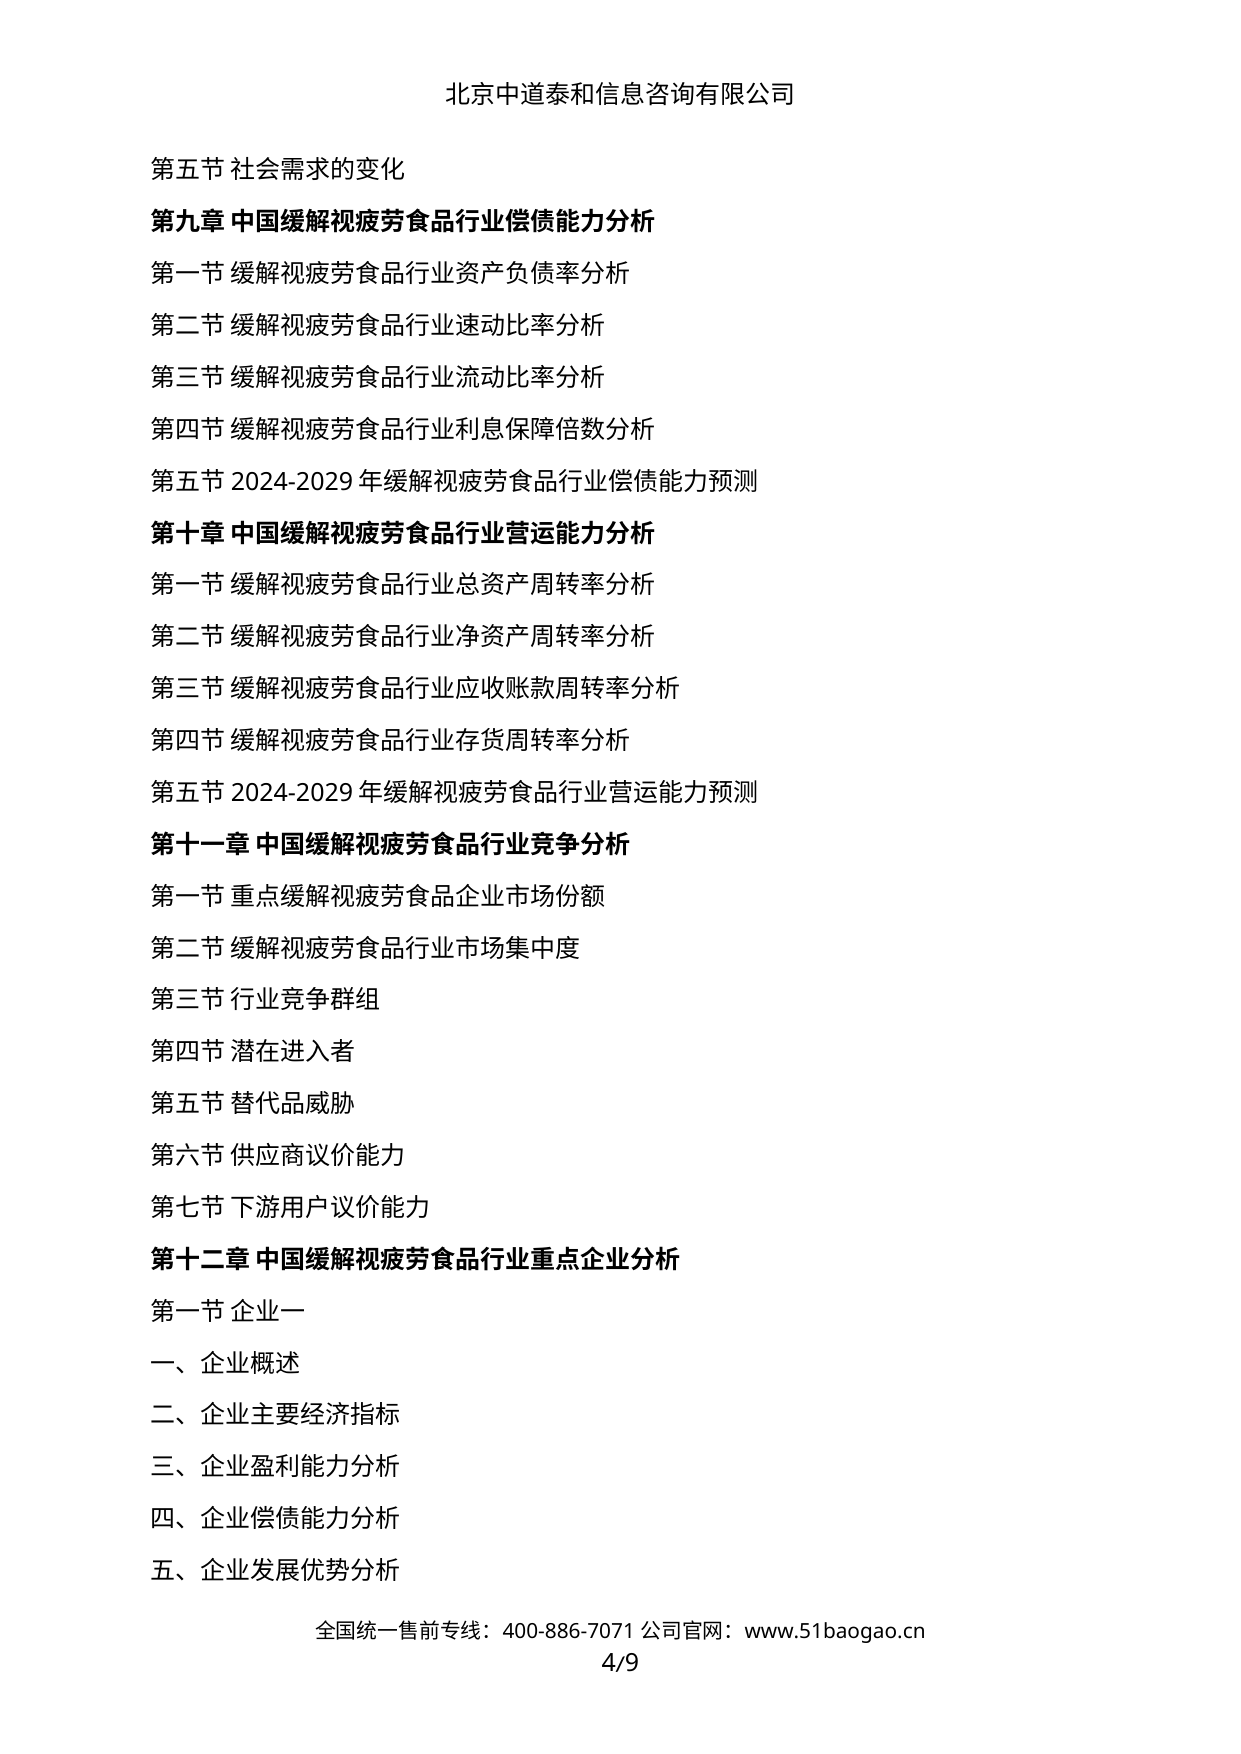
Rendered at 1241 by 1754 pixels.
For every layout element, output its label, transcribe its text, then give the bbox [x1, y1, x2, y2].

text 第三节 行业竞争群组 [150, 980, 1090, 1016]
text 第二节 缓解视疲劳食品行业净资产周转率分析 [150, 617, 1090, 653]
text 第十章 中国缓解视疲劳食品行业营运能力分析 [150, 513, 1090, 549]
text 第一节 缓解视疲劳食品行业总资产周转率分析 [150, 565, 1090, 601]
text 第一节 重点缓解视疲劳食品企业市场份额 [150, 876, 1090, 912]
text 第二节 缓解视疲劳食品行业速动比率分析 [150, 306, 1090, 342]
text 第三节 缓解视疲劳食品行业流动比率分析 [150, 357, 1090, 394]
text 第三节 缓解视疲劳食品行业应收账款周转率分析 [150, 669, 1090, 705]
text 第七节 下游用户议价能力 [150, 1187, 1090, 1224]
text 第一节 缓解视疲劳食品行业资产负债率分析 [150, 254, 1090, 290]
text 五、企业发展优势分析 [150, 1551, 1090, 1587]
text 第六节 供应商议价能力 [150, 1136, 1090, 1172]
text 四、企业偿债能力分析 [150, 1499, 1090, 1535]
text 第五节 2024-2029年缓解视疲劳食品行业偿债能力预测 [150, 461, 1090, 497]
text 第五节 2024-2029年缓解视疲劳食品行业营运能力预测 [150, 772, 1090, 809]
text 第十一章 中国缓解视疲劳食品行业竞争分析 [150, 824, 1090, 861]
text 第五节 替代品威胁 [150, 1084, 1090, 1120]
text 二、企业主要经济指标 [150, 1395, 1090, 1431]
text 第四节 缓解视疲劳食品行业利息保障倍数分析 [150, 409, 1090, 446]
text 第五节 社会需求的变化 [150, 150, 1090, 186]
text 一、企业概述 [150, 1343, 1090, 1379]
text 三、企业盈利能力分析 [150, 1447, 1090, 1483]
text 第九章 中国缓解视疲劳食品行业偿债能力分析 [150, 202, 1090, 238]
text 第十二章 中国缓解视疲劳食品行业重点企业分析 [150, 1239, 1090, 1276]
text 第一节 企业一 [150, 1291, 1090, 1327]
text 第四节 缓解视疲劳食品行业存货周转率分析 [150, 721, 1090, 757]
text 第二节 缓解视疲劳食品行业市场集中度 [150, 928, 1090, 964]
text 第四节 潜在进入者 [150, 1032, 1090, 1068]
